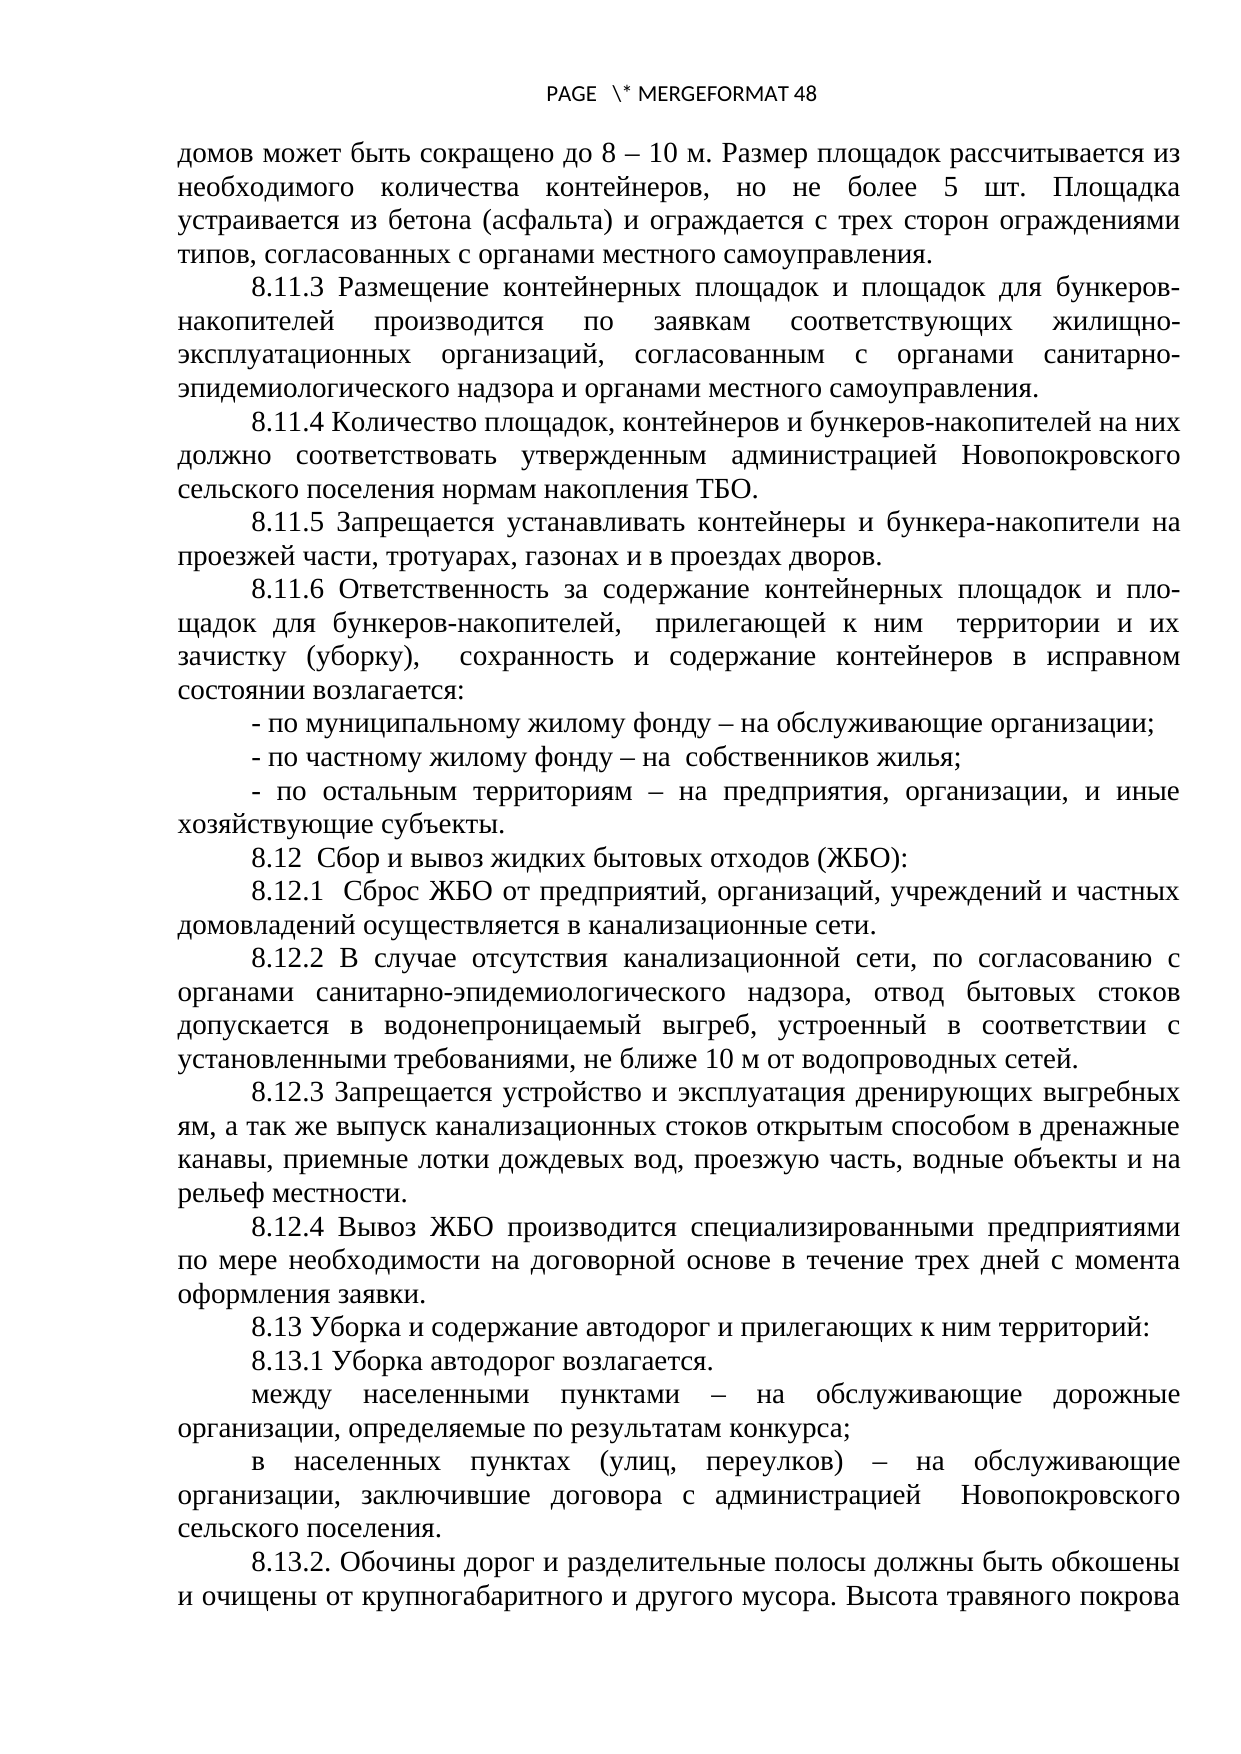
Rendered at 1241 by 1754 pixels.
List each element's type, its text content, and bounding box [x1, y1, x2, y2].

text 8.12 Сбор и вывоз жидких бытовых отходов (ЖБО): [177, 840, 1181, 873]
text 8.11.3 Размещение контейнерных площадок и площадок для бункеров-накопителей производится по заявкам соответствующих жилищно-эксплуатационных организаций, согласованным с органами санитарно-эпидемиологического надзора и органами местного самоуправления. [177, 269, 1181, 404]
text между населенными пунктами – на обслуживающие дорожные организации, определяемые по результатам конкурса; [177, 1376, 1181, 1443]
text 8.13.1 Уборка автодорог возлагается. [177, 1343, 1181, 1376]
text 8.11.5 Запрещается устанавливать контейнеры и бункера-накопители на проезжей части, тротуарах, газонах и в проездах дворов. [177, 504, 1181, 571]
text 8.12.1 Сброс ЖБО от предприятий, организаций, учреждений и частных домовладений осуществляется в канализационные сети. [177, 873, 1181, 940]
text - по остальным территориям – на предприятия, организации, и иные хозяйствующие субъекты. [177, 773, 1181, 840]
text 8.13 Уборка и содержание автодорог и прилегающих к ним территорий: [177, 1309, 1181, 1343]
text 8.11.6 Ответственность за содержание контейнерных площадок и пло-щадок для бункеров-накопителей, прилегающей к ним территории и их зачистку (уборку), сохранность и содержание контейнеров в исправном состоянии возлагается: [177, 571, 1181, 706]
text 8.12.4 Вывоз ЖБО производится специализированными предприятиями по мере необходимости на договорной основе в течение трех дней с момента оформления заявки. [177, 1209, 1181, 1309]
text 8.12.3 Запрещается устройство и эксплуатация дренирующих выгребных ям, а так же выпуск канализационных стоков открытым способом в дренажные канавы, приемные лотки дождевых вод, проезжую часть, водные объекты и на рельеф местности. [177, 1074, 1181, 1209]
text в населенных пунктах (улиц, переулков) – на обслуживающие организации, заключившие договора с администрацией Новопокровского сельского поселения. [177, 1443, 1181, 1544]
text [177, 1544, 1181, 1611]
text 8.11.4 Количество площадок, контейнеров и бункеров-накопителей на них должно соответствовать утвержденным администрацией Новопокровского сельского поселения нормам накопления ТБО. [177, 404, 1181, 504]
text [177, 135, 1181, 269]
text - по частному жилому фонду – на собственников жилья; [177, 739, 1181, 773]
text 8.12.2 В случае отсутствия канализационной сети, по согласованию с органами санитарно-эпидемиологического надзора, отвод бытовых стоков допускается в водонепроницаемый выгреб, устроенный в соответствии с установленными требованиями, не ближе 10 м от водопроводных сетей. [177, 940, 1181, 1074]
text - по муниципальному жилому фонду – на обслуживающие организации; [177, 706, 1181, 739]
